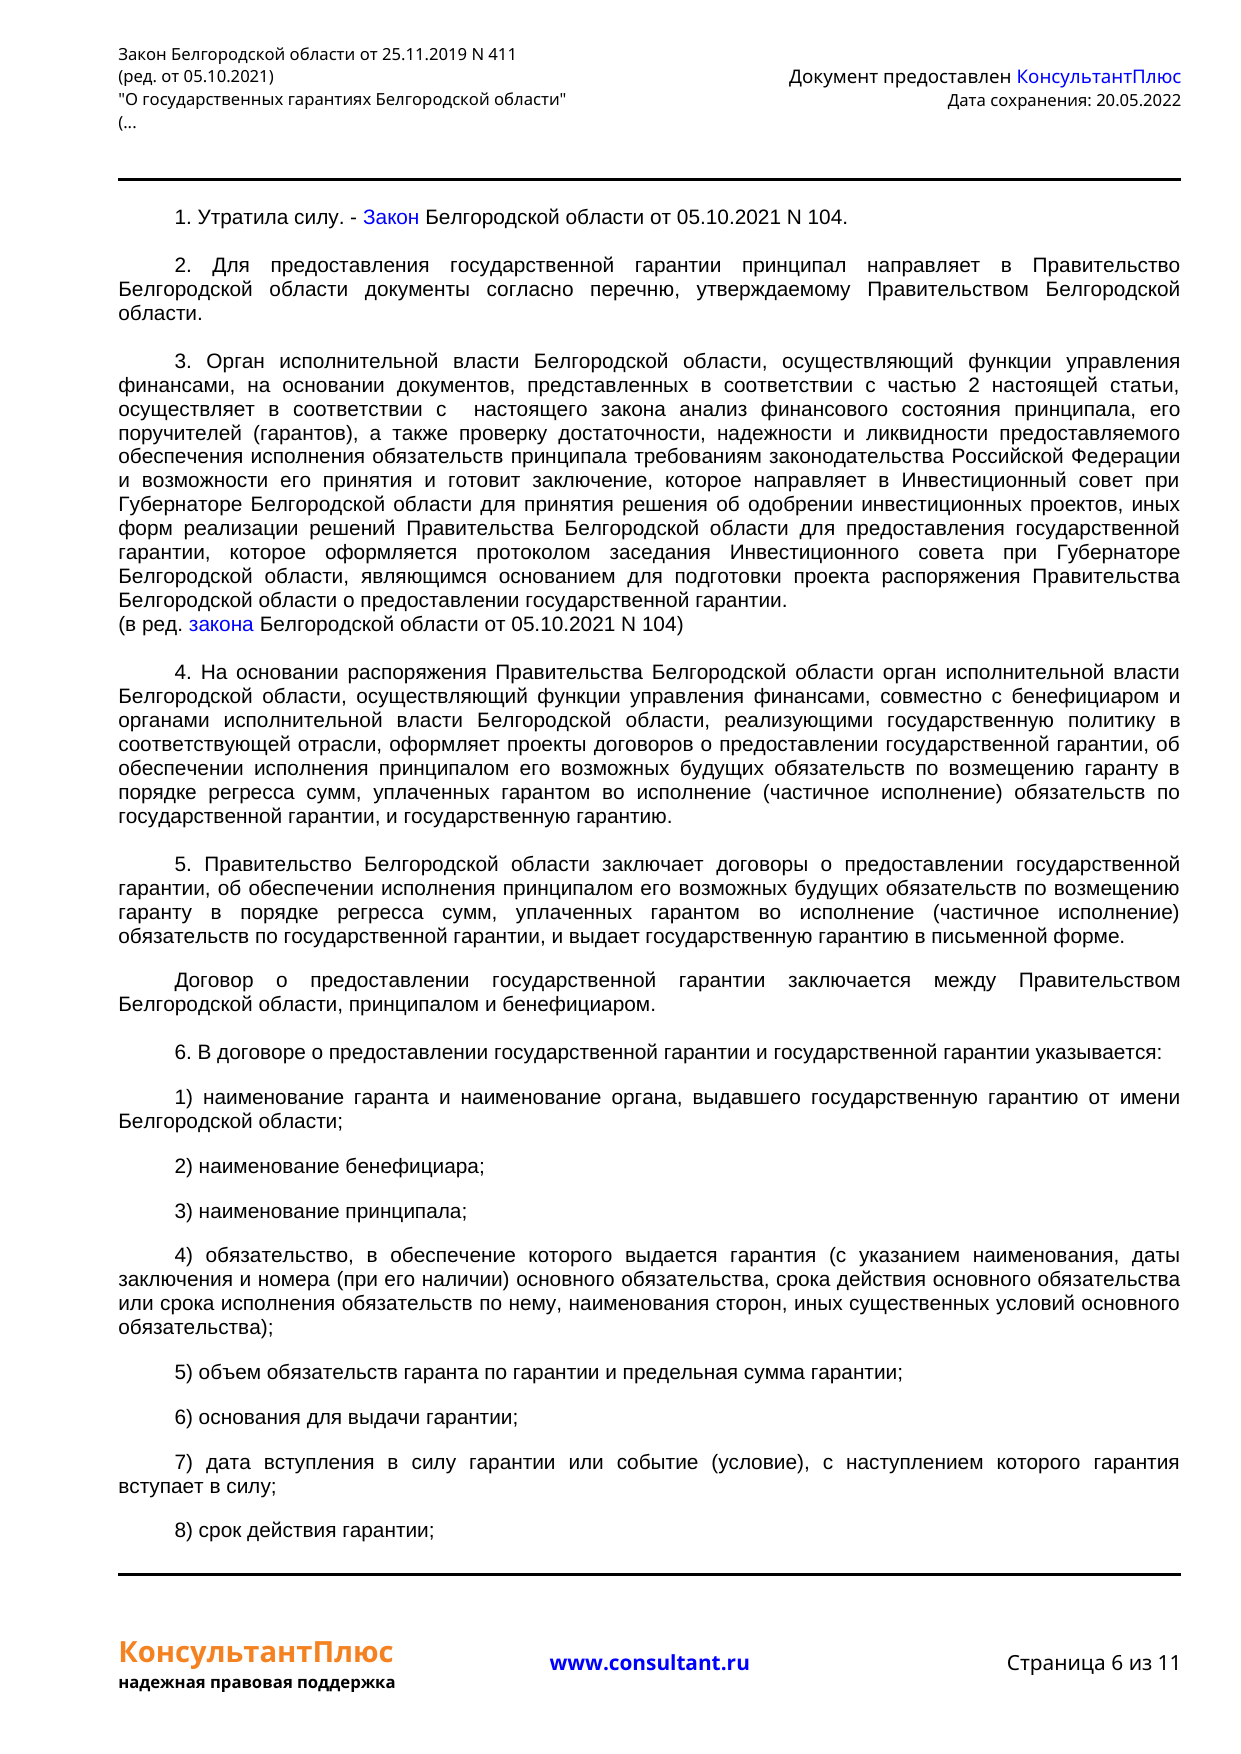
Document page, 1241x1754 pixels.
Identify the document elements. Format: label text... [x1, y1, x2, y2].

text 4) обязательство, в обеспечение которого выдается гарантия (с указанием наименования, даты заключения и номера (при его наличии) основного обязательства, срока действия основного обязательства или срока исполнения обязательств по нему, наименования сторон, иных существенных условий основного обязательства); [118, 1243, 1181, 1339]
text 5. Правительство Белгородской области заключает договоры о предоставлении государственной гарантии, об обеспечении исполнения принципалом его возможных будущих обязательств по возмещению гаранту в порядке регресса сумм, уплаченных гарантом во исполнение (частичное исполнение) обязательств по государственной гарантии, и выдает государственную гарантию в письменной форме. [118, 852, 1181, 947]
text 1. Утратила силу. - Закон Белгородской области от 05.10.2021 N 104. [118, 205, 1181, 229]
text 1) наименование гаранта и наименование органа, выдавшего государственную гарантию от имени Белгородской области; [118, 1085, 1181, 1133]
text (в ред. закона Белгородской области от 05.10.2021 N 104) [118, 612, 1181, 636]
text 3. Орган исполнительной власти Белгородской области, осуществляющий функции управления финансами, на основании документов, представленных в соответствии с частью 2 настоящей статьи, осуществляет в соответствии с настоящего закона анализ финансового состояния принципала, его поручителей (гарантов), а также проверку достаточности, надежности и ликвидности предоставляемого обеспечения исполнения обязательств принципала требованиям законодательства Российской Федерации и возможности его принятия и готовит заключение, которое направляет в Инвестиционный совет при Губернаторе Белгородской области для принятия решения об одобрении инвестиционных проектов, иных форм реализации решений Правительства Белгородской области для предоставления государственной гарантии, которое оформляется протоколом заседания Инвестиционного совета при Губернаторе Белгородской области, являющимся основанием для подготовки проекта распоряжения Правительства Белгородской области о предоставлении государственной гарантии. [118, 348, 1181, 612]
text 6. В договоре о предоставлении государственной гарантии и государственной гарантии указывается: [118, 1040, 1181, 1064]
text 5) объем обязательств гаранта по гарантии и предельная сумма гарантии; [118, 1360, 1181, 1384]
text 2) наименование бенефициара; [118, 1154, 1181, 1178]
text 4. На основании распоряжения Правительства Белгородской области орган исполнительной власти Белгородской области, осуществляющий функции управления финансами, совместно с бенефициаром и органами исполнительной власти Белгородской области, реализующими государственную политику в соответствующей отрасли, оформляет проекты договоров о предоставлении государственной гарантии, об обеспечении исполнения принципалом его возможных будущих обязательств по возмещению гаранту в порядке регресса сумм, уплаченных гарантом во исполнение (частичное исполнение) обязательств по государственной гарантии, и государственную гарантию. [118, 660, 1181, 828]
text Договор о предоставлении государственной гарантии заключается между Правительством Белгородской области, принципалом и бенефициаром. [118, 968, 1181, 1016]
text 2. Для предоставления государственной гарантии принципал направляет в Правительство Белгородской области документы согласно перечню, утверждаемому Правительством Белгородской области. [118, 253, 1181, 324]
text 3) наименование принципала; [118, 1198, 1181, 1222]
text 6) основания для выдачи гарантии; [118, 1405, 1181, 1429]
text 8) срок действия гарантии; [118, 1518, 1181, 1542]
text 7) дата вступления в силу гарантии или событие (условие), с наступлением которого гарантия вступает в силу; [118, 1449, 1181, 1497]
